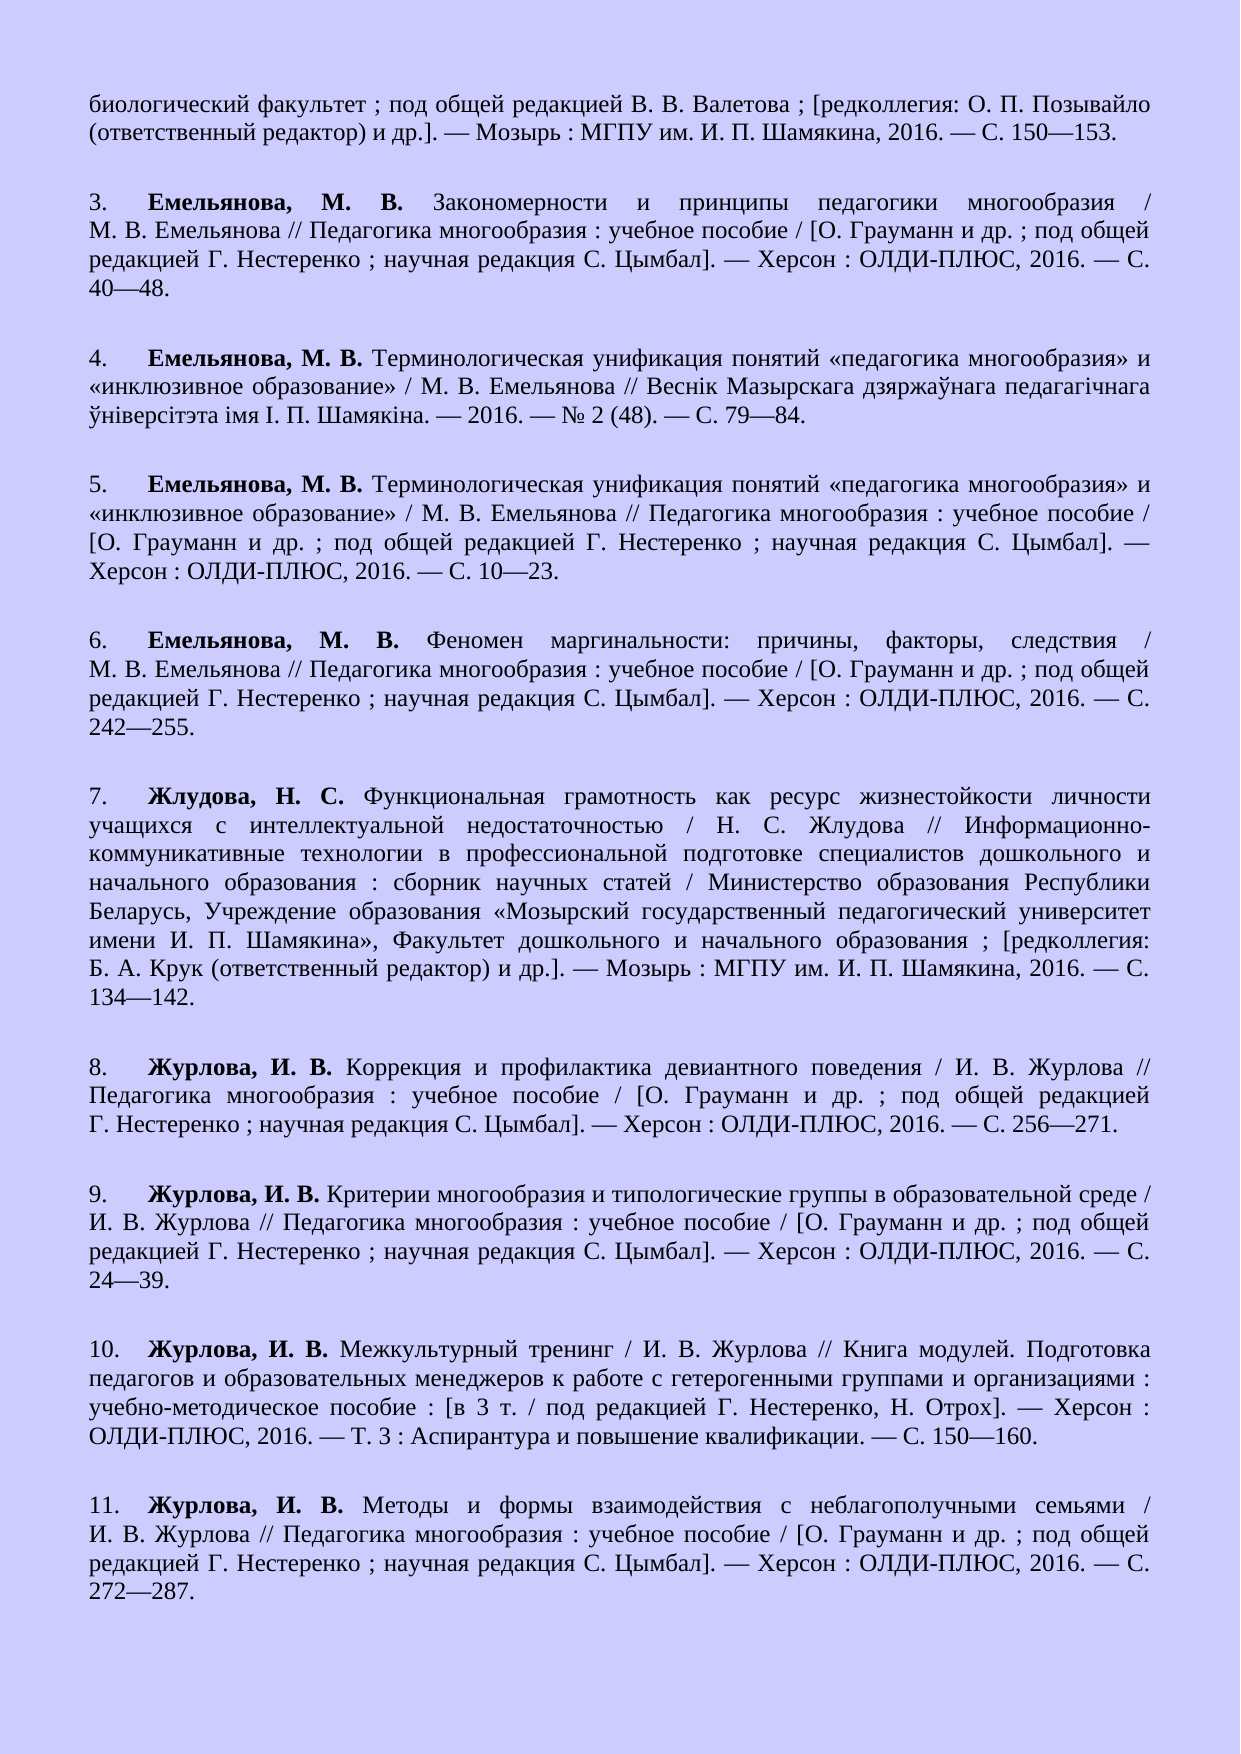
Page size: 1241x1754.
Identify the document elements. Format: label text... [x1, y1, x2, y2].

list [89, 89, 1152, 146]
list Журлова, И. В. Межкультурный тренинг / И. В. Журлова // Книга модулей. Подготовка педагогов и образовательных менеджеров к работе с гетерогенными группами и организациями : учебно-методическое пособие : [в 3 т. / под редакцией Г. Нестеренко, Н. Отрох]. — Херсон : ОЛДИ-ПЛЮС, 2016. — Т. 3 : Аспирантура и повышение квалификации. — С. 150—160. [89, 1334, 1152, 1449]
list Журлова, И. В. Коррекция и профилактика девиантного поведения / И. В. Журлова // Педагогика многообразия : учебное пособие / [О. Грауманн и др. ; под общей редакцией Г. Нестеренко ; научная редакция С. Цымбал]. — Херсон : ОЛДИ-ПЛЮС, 2016. — С. 256—271. [89, 1052, 1152, 1138]
list Емельянова, М. В. Закономерности и принципы педагогики многообразия / М. В. Емельянова // Педагогика многообразия : учебное пособие / [О. Грауманн и др. ; под общей редакцией Г. Нестеренко ; научная редакция С. Цымбал]. — Херсон : ОЛДИ-ПЛЮС, 2016. — С. 40—48. [89, 187, 1152, 302]
list Жлудова, Н. С. Функциональная грамотность как ресурс жизнестойкости личности учащихся с интеллектуальной недостаточностью / Н. С. Жлудова // Информационно-коммуникативные технологии в профессиональной подготовке специалистов дошкольного и начального образования : сборник научных статей / Министерство образования Республики Беларусь, Учреждение образования «Мозырский государственный педагогический университет имени И. П. Шамякина», Факультет дошкольного и начального образования ; [редколлегия: Б. А. Крук (ответственный редактор) и др.]. — Мозырь : МГПУ им. И. П. Шамякина, 2016. — С. 134—142. [89, 781, 1152, 1011]
list Емельянова, М. В. Феномен маргинальности: причины, факторы, следствия / М. В. Емельянова // Педагогика многообразия : учебное пособие / [О. Грауманн и др. ; под общей редакцией Г. Нестеренко ; научная редакция С. Цымбал]. — Херсон : ОЛДИ-ПЛЮС, 2016. — С. 242—255. [89, 625, 1152, 740]
list Емельянова, М. В. Терминологическая унификация понятий «педагогика многообразия» и «инклюзивное образование» / М. В. Емельянова // Веснік Мазырскага дзяржаўнага педагагічнага ўніверсітэта імя І. П. Шамякіна. — 2016. — № 2 (48). — С. 79—84. [89, 343, 1152, 429]
list Емельянова, М. В. Терминологическая унификация понятий «педагогика многообразия» и «инклюзивное образование» / М. В. Емельянова // Педагогика многообразия : учебное пособие / [О. Грауманн и др. ; под общей редакцией Г. Нестеренко ; научная редакция С. Цымбал]. — Херсон : ОЛДИ-ПЛЮС, 2016. — С. 10—23. [89, 469, 1152, 584]
list Журлова, И. В. Критерии многообразия и типологические группы в образовательной среде / И. В. Журлова // Педагогика многообразия : учебное пособие / [О. Грауманн и др. ; под общей редакцией Г. Нестеренко ; научная редакция С. Цымбал]. — Херсон : ОЛДИ-ПЛЮС, 2016. — С. 24—39. [89, 1179, 1152, 1294]
list Журлова, И. В. Методы и формы взаимодействия с неблагополучными семьями / И. В. Журлова // Педагогика многообразия : учебное пособие / [О. Грауманн и др. ; под общей редакцией Г. Нестеренко ; научная редакция С. Цымбал]. — Херсон : ОЛДИ-ПЛЮС, 2016. — С. 272—287. [89, 1490, 1152, 1605]
